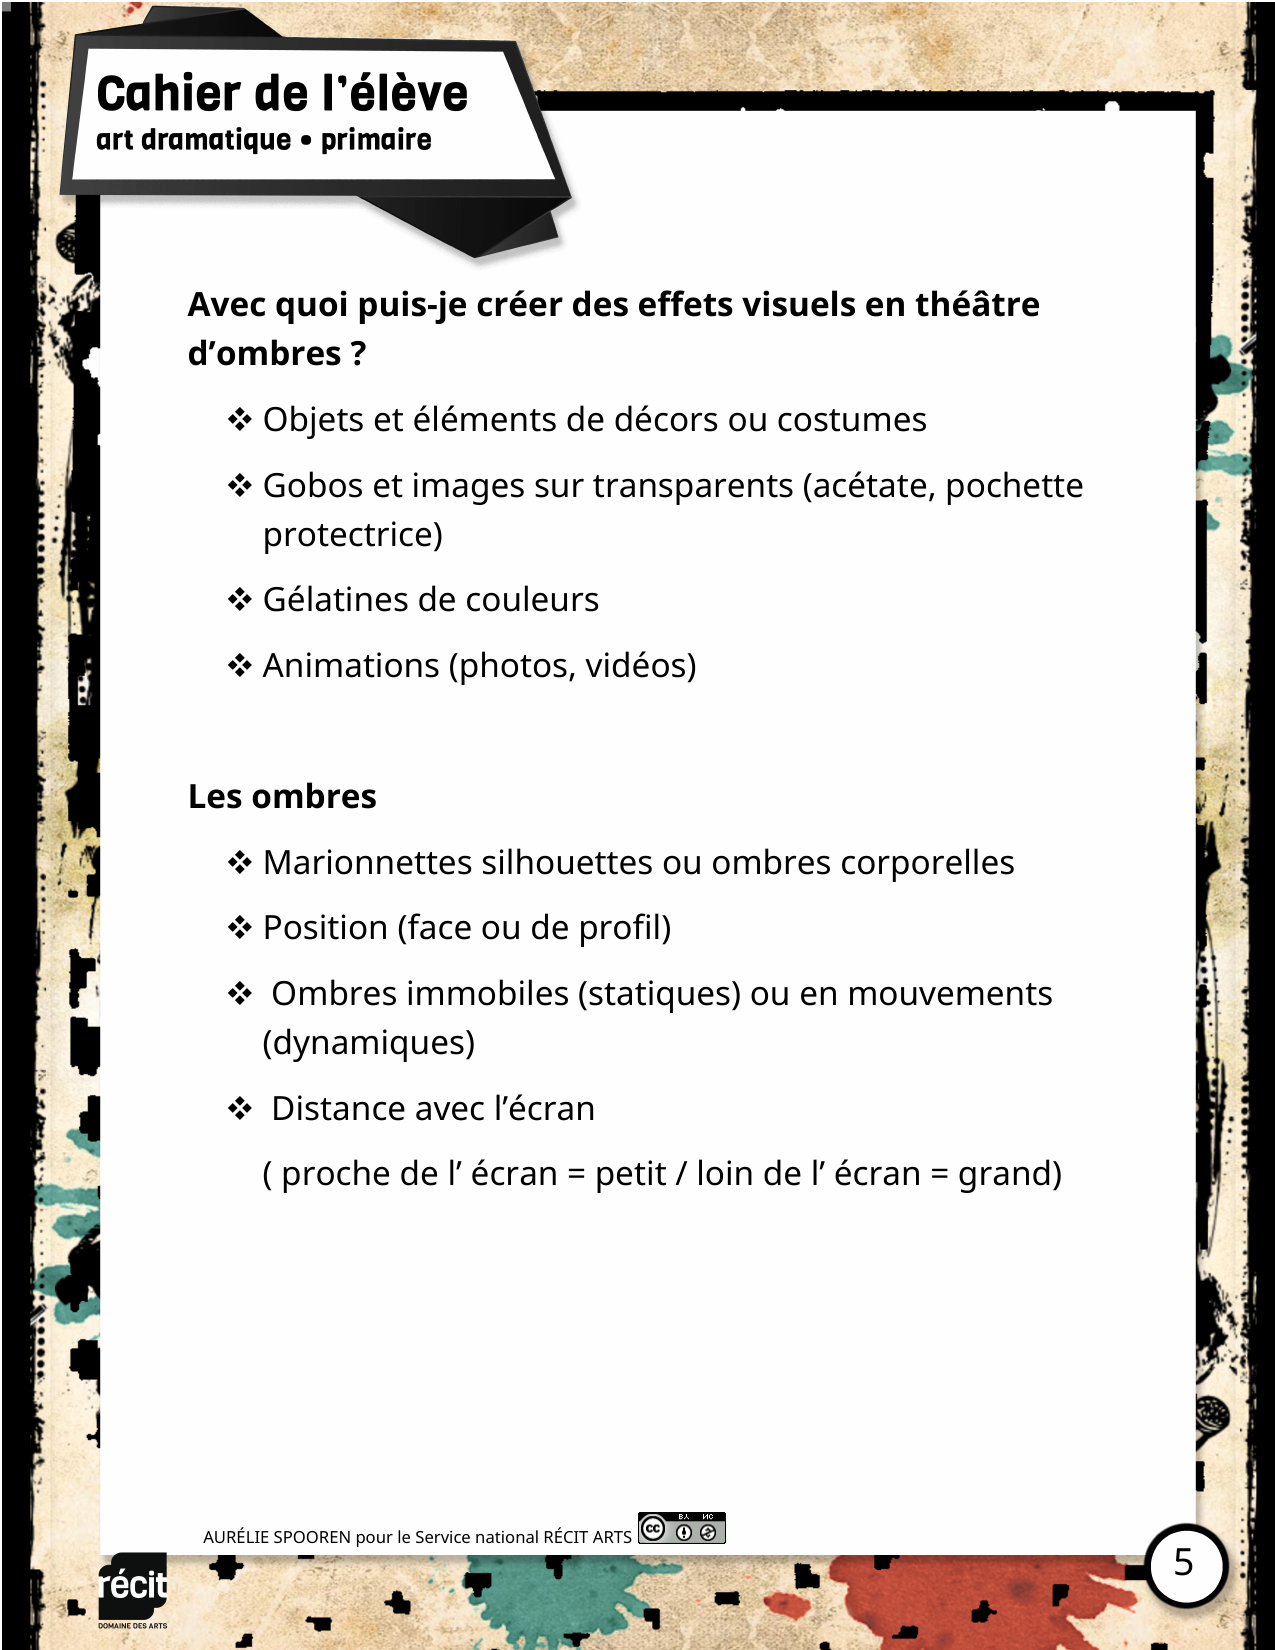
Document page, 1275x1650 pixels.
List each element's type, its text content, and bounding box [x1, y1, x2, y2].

list Gobos et images sur transparents (acétate, pochette protectrice) [225, 461, 1087, 556]
text Avec quoi puis-je créer des effets visuels en théâtre d’ombres ? [187, 281, 1087, 376]
text Les ombres [187, 773, 1087, 818]
text ( proche de l’ écran = petit / loin de l’ écran = grand) [262, 1150, 1087, 1195]
list Marionnettes silhouettes ou ombres corporelles [225, 838, 1087, 884]
picture [2, 2, 1275, 1650]
list Ombres immobiles (statiques) ou en mouvements (dynamiques) [225, 970, 1087, 1064]
list Gélatines de couleurs [225, 576, 1087, 621]
list Distance avec l’écran [225, 1084, 1087, 1130]
list Animations (photos, vidéos) [225, 642, 1087, 687]
list Position (face ou de profil) [225, 904, 1087, 949]
list Objets et éléments de décors ou costumes [225, 396, 1087, 441]
